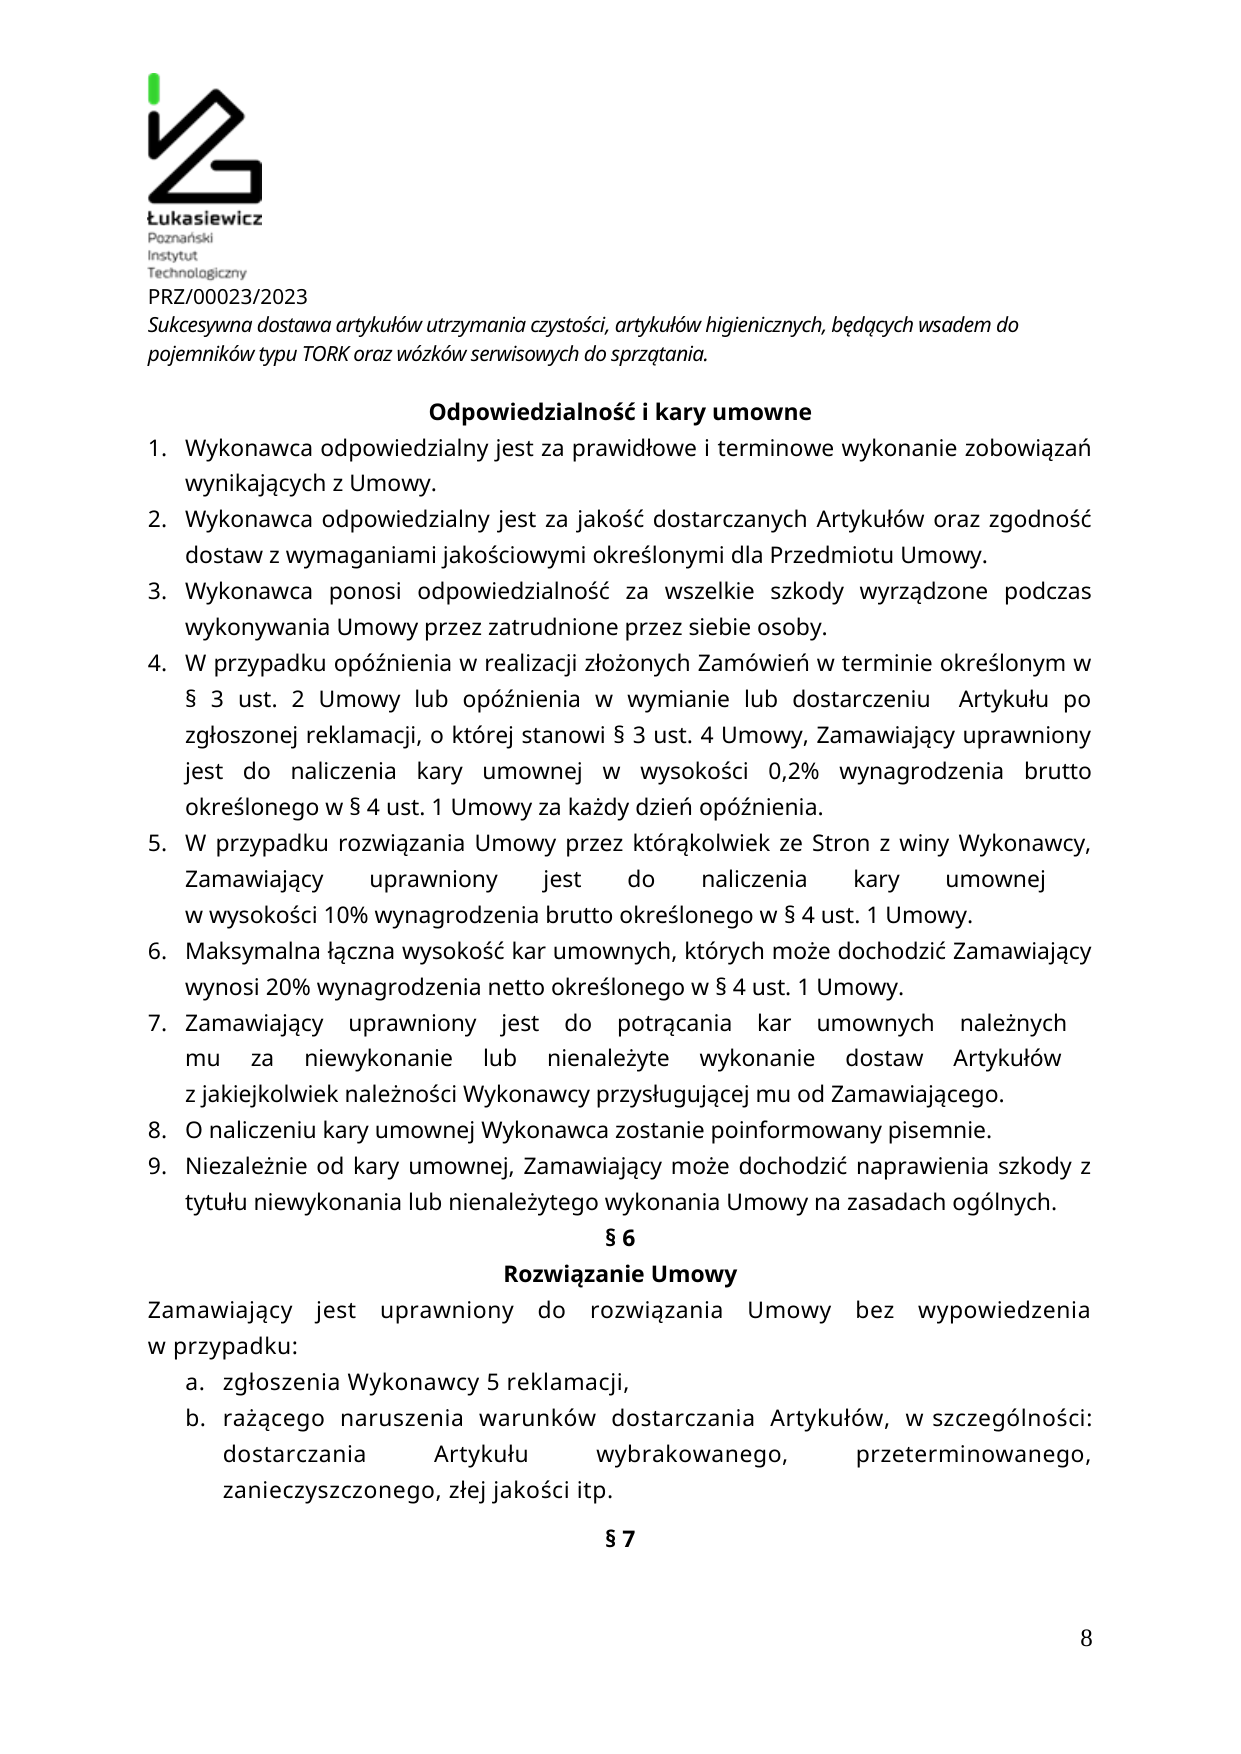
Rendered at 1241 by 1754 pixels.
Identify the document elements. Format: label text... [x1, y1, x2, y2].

text Zamawiający jest uprawniony do rozwiązania Umowy bez wypowiedzenia w przypadku: [148, 1294, 1092, 1361]
list Wykonawca odpowiedzialny jest za jakość dostarczanych Artykułów oraz zgodność dostaw z wymaganiami jakościowymi określonymi dla Przedmiotu Umowy. [148, 503, 1092, 571]
picture [147, 73, 262, 282]
list Wykonawca odpowiedzialny jest za prawidłowe i terminowe wykonanie zobowiązań wynikających z Umowy. [148, 431, 1092, 499]
list W przypadku rozwiązania Umowy przez którąkolwiek ze Stron z winy Wykonawcy, Zamawiający uprawniony jest do naliczenia kary umownej w wysokości 10% wynagrodzenia brutto określonego w § 4 ust. 1 Umowy. [148, 827, 1092, 930]
list Maksymalna łączna wysokość kar umownych, których może dochodzić Zamawiający wynosi 20% wynagrodzenia netto określonego w § 4 ust. 1 Umowy. [148, 934, 1092, 1002]
list Wykonawca ponosi odpowiedzialność za wszelkie szkody wyrządzone podczas wykonywania Umowy przez zatrudnione przez siebie osoby. [148, 575, 1092, 642]
list Niezależnie od kary umownej, Zamawiający może dochodzić naprawienia szkody z tytułu niewykonania lub nienależytego wykonania Umowy na zasadach ogólnych. [148, 1150, 1092, 1217]
list O naliczeniu kary umownej Wykonawca zostanie poinformowany pisemnie. [148, 1114, 1092, 1146]
text § 7 [148, 1523, 1092, 1554]
list W przypadku opóźnienia w realizacji złożonych Zamówień w terminie określonym w § 3 ust. 2 Umowy lub opóźnienia w wymianie lub dostarczeniu Artykułu po zgłoszonej reklamacji, o której stanowi § 3 ust. 4 Umowy, Zamawiający uprawniony jest do naliczenia kary umownej w wysokości 0,2% wynagrodzenia brutto określonego w § 4 ust. 1 Umowy za każdy dzień opóźnienia. [148, 647, 1092, 822]
text § 6 [148, 1222, 1092, 1253]
text Rozwiązanie Umowy [148, 1258, 1092, 1289]
list Zamawiający uprawniony jest do potrącania kar umownych należnych mu za niewykonanie lub nienależyte wykonanie dostaw Artykułów z jakiejkolwiek należności Wykonawcy przysługującej mu od Zamawiającego. [148, 1006, 1092, 1109]
list zgłoszenia Wykonawcy 5 reklamacji, [185, 1366, 1092, 1397]
list rażącego naruszenia warunków dostarczania Artykułów, w szczególności: dostarczania Artykułu wybrakowanego, przeterminowanego, zanieczyszczonego, złej jakości itp. [185, 1402, 1092, 1505]
text Odpowiedzialność i kary umowne [148, 396, 1092, 427]
